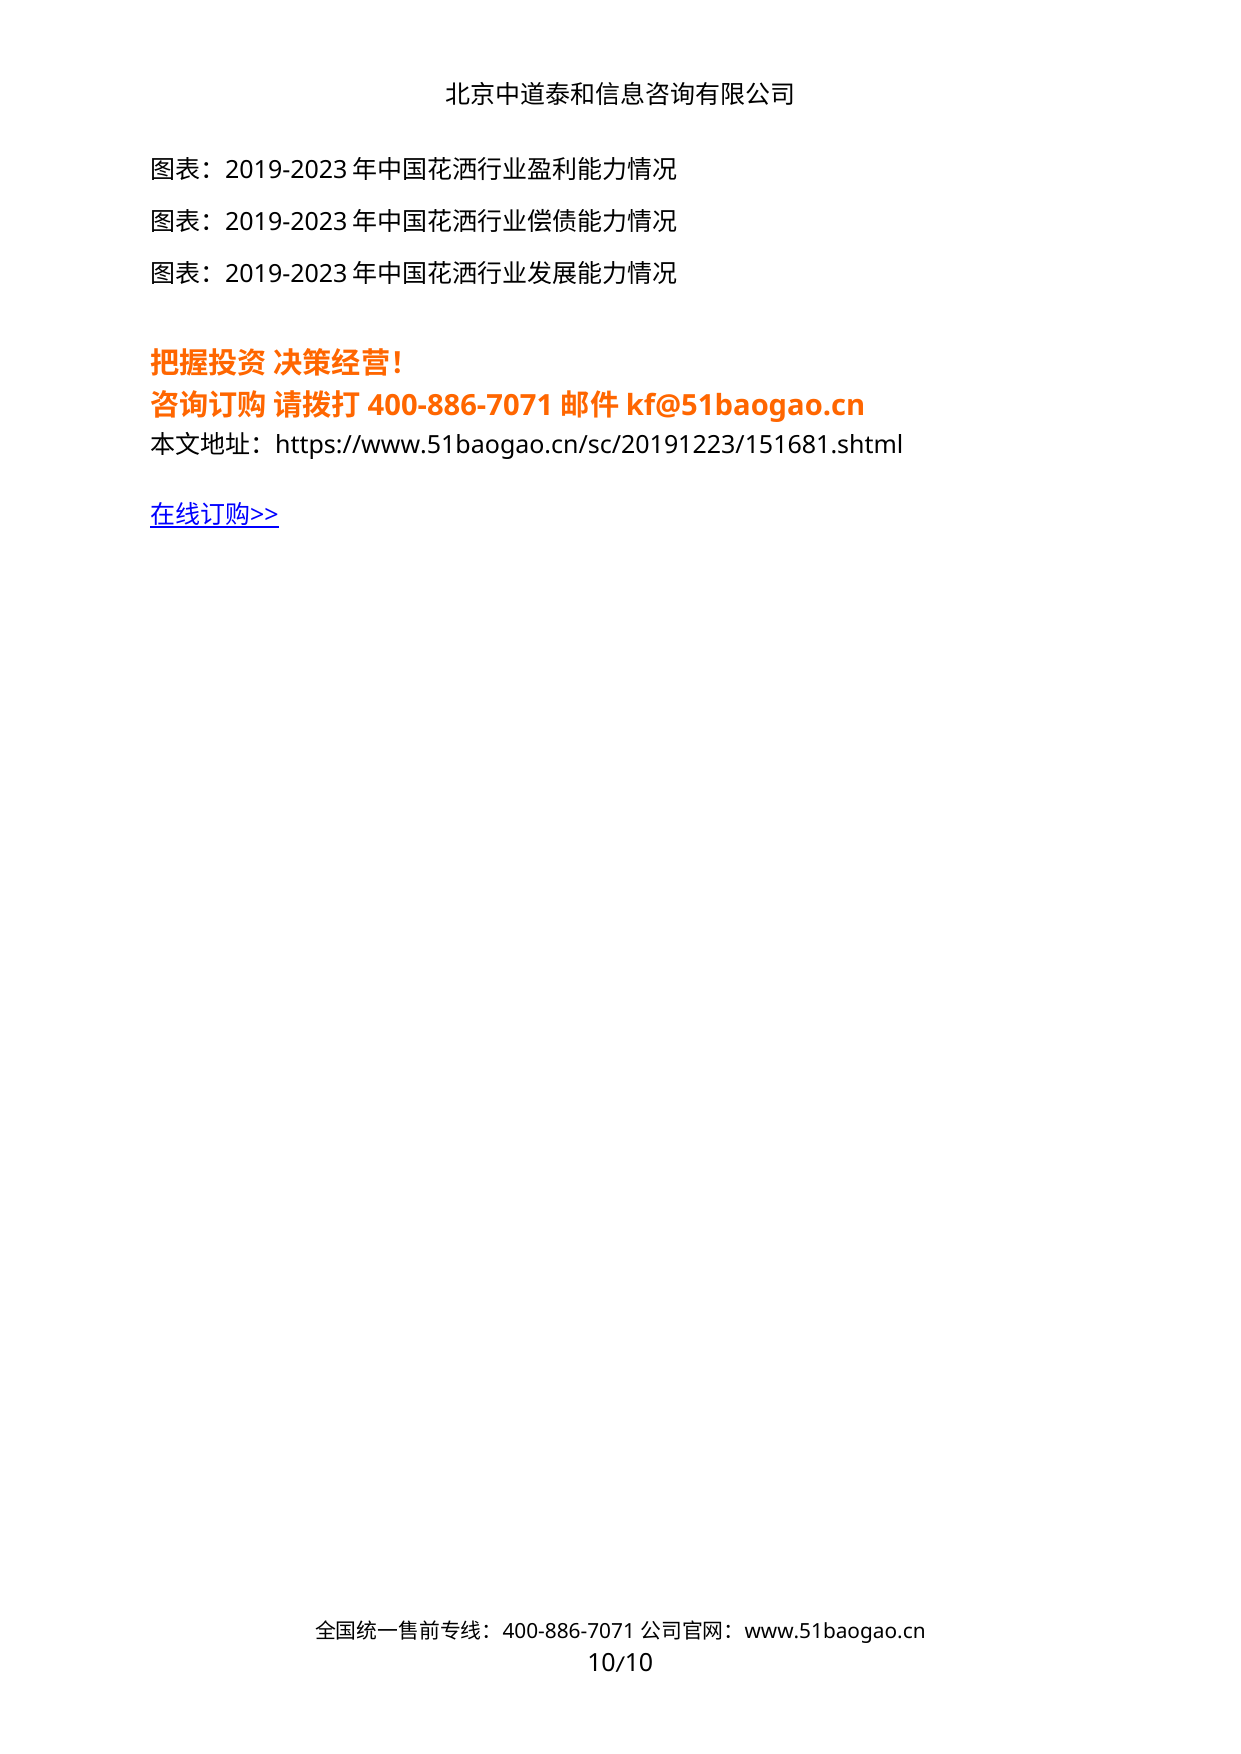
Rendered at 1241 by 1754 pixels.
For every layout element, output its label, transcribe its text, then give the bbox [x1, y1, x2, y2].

text 图表：2019-2023年中国花洒行业发展能力情况 [150, 254, 1090, 290]
text 在线订购>> [150, 461, 1090, 531]
text 把握投资 决策经营！咨询订购 请拨打 400-886-7071 邮件 kf@51baogao.cn本文地址：https://www.51baogao.cn/sc/20191223/151681.shtml [150, 306, 1090, 461]
text 图表：2019-2023年中国花洒行业偿债能力情况 [150, 202, 1090, 238]
text 图表：2019-2023年中国花洒行业盈利能力情况 [150, 150, 1090, 186]
